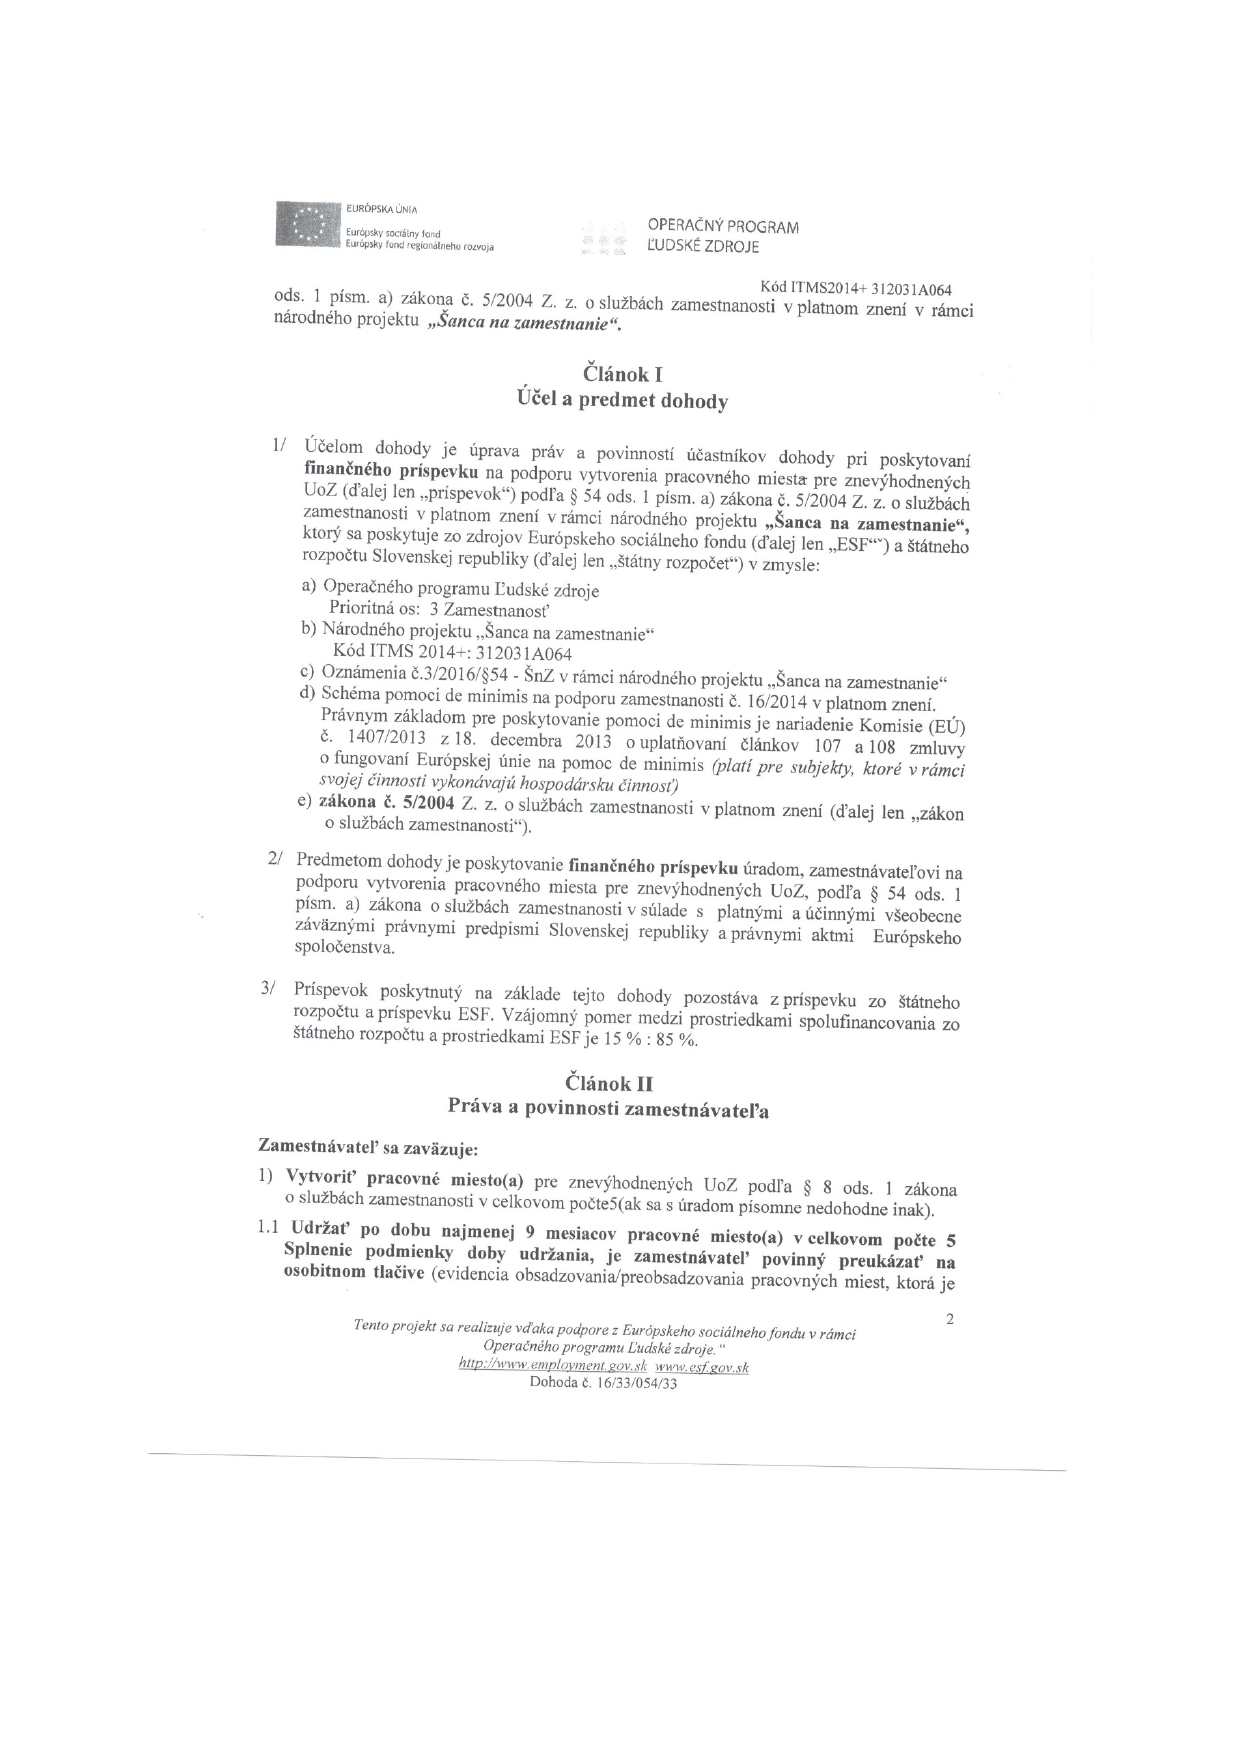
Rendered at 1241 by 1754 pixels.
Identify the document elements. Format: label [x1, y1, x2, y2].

picture [147, 147, 1093, 1607]
